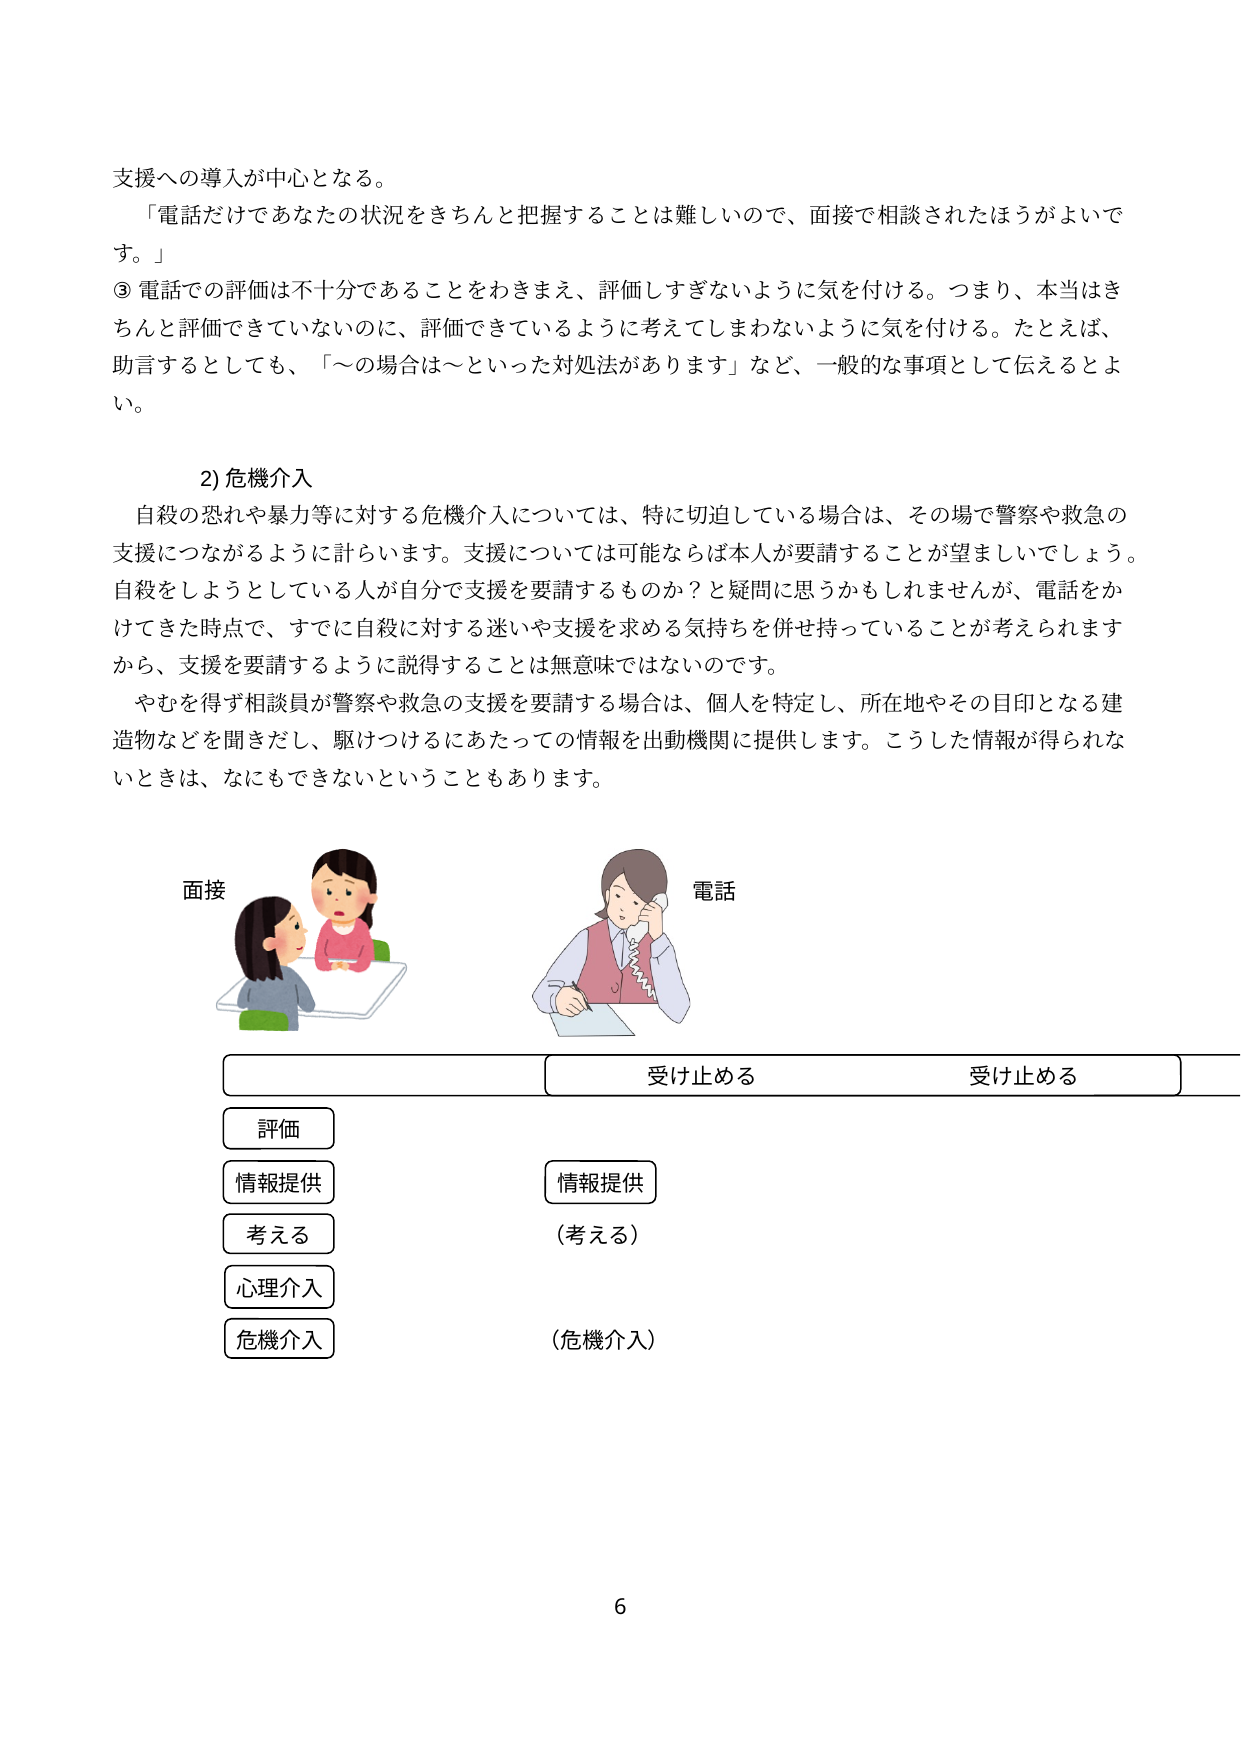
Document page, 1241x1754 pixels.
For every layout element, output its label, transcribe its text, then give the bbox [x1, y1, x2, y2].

text ③ 電話での評価は不十分であることをわきまえ、評価しすぎないように気を付ける。つまり、本当はきちんと評価できていないのに、評価できているように考えてしまわないように気を付ける。たとえば、助言するとしても、「～の場合は～といった対処法があります」など、一般的な事項として伝えるとよい。 [112, 271, 1128, 421]
picture [209, 846, 411, 1039]
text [112, 158, 1128, 196]
text やむを得ず相談員が警察や救急の支援を要請する場合は、個人を特定し、所在地やその目印となる建造物などを聞きだし、駆けつけるにあたっての情報を出動機関に提供します。こうした情報が得られないときは、なにもできないということもあります。 [112, 683, 1128, 796]
text 自殺の恐れや暴力等に対する危機介入については、特に切迫している場合は、その場で警察や救急の支援につながるように計らいます。支援については可能ならば本人が要請することが望ましいでしょう。自殺をしようとしている人が自分で支援を要請するものか？と疑問に思うかもしれませんが、電話をかけてきた時点で、すでに自殺に対する迷いや支援を求める気持ちを併せ持っていることが考えられますから、支援を要請するように説得することは無意味ではないのです。 [112, 496, 1128, 683]
subtitle 2) 危機介入 [200, 458, 1128, 496]
text 「電話だけであなたの状況をきちんと把握することは難しいので、面接で相談されたほうがよいです。」 [112, 196, 1128, 271]
picture [531, 848, 691, 1037]
